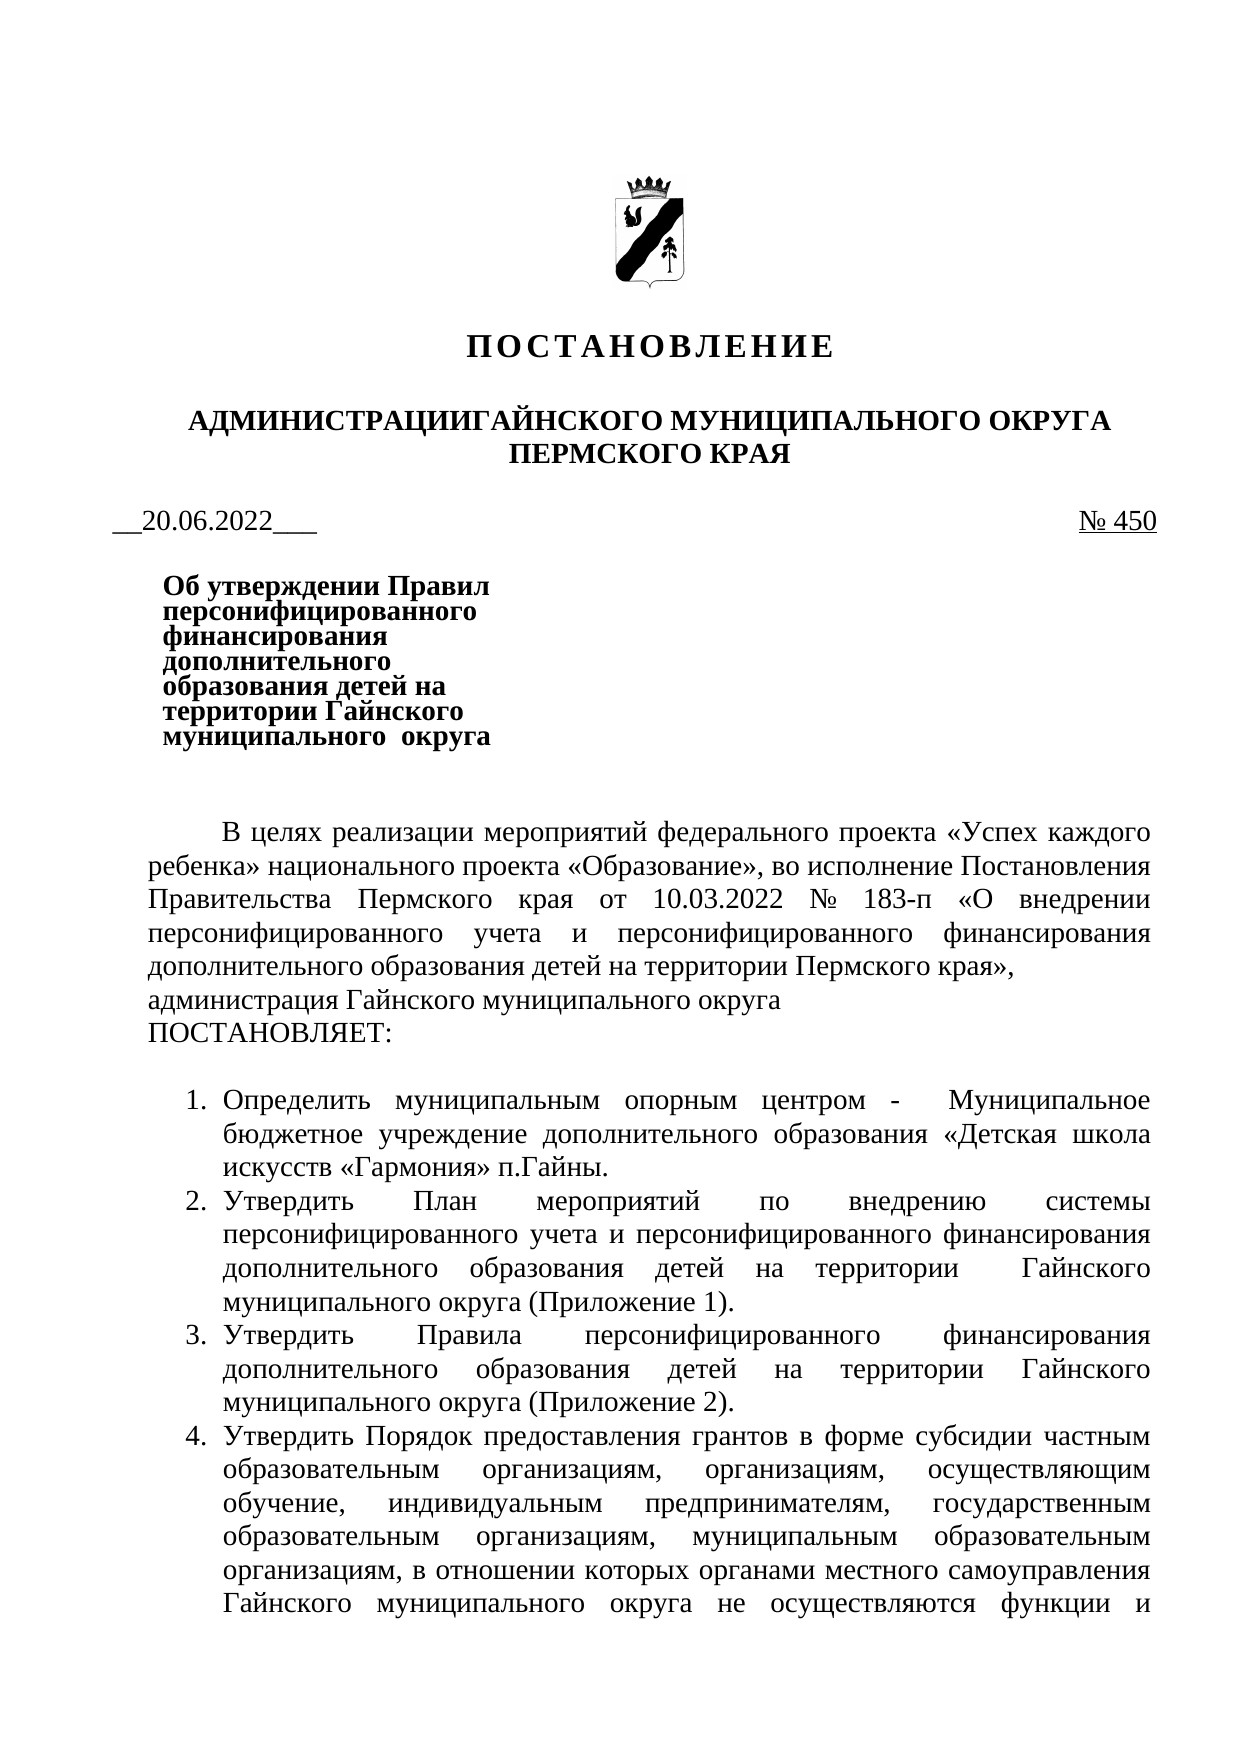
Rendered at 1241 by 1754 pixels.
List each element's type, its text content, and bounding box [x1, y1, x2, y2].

list Определить муниципальным опорным центром - Муниципальное бюджетное учреждение дополнительного образования «Детская школа искусств «Гармония» п.Гайны. [185, 1082, 1152, 1183]
text ПОСТАНОВЛЕНИЕ [148, 326, 1152, 365]
text администрация Гайнского муниципального округа [148, 982, 1152, 1015]
list Утвердить Правила персонифицированного финансирования дополнительного образования детей на территории Гайнского муниципального округа (Приложение 2). [185, 1317, 1152, 1418]
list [185, 1418, 1152, 1619]
picture [612, 175, 688, 289]
list Утвердить План мероприятий по внедрению системы персонифицированного учета и персонифицированного финансирования дополнительного образования детей на территории Гайнского муниципального округа (Приложение 1). [185, 1183, 1152, 1317]
text ПЕРМСКОГО КРАЯ [148, 437, 1152, 470]
text АДМИНИСТРАЦИиГАЙНСКОГО МУНИЦИПАЛЬНОГО ОКРУГА [148, 403, 1152, 437]
text В целях реализации мероприятий федерального проекта «Успех каждого ребенка» национального проекта «Образование», во исполнение Постановления Правительства Пермского края от 10.03.2022 № 183-п «О внедрении персонифицированного учета и персонифицированного финансирования дополнительного образования детей на территории Пермского края», [148, 814, 1152, 982]
text ПОСТАНОВЛЯЕТ: [148, 1015, 1152, 1049]
